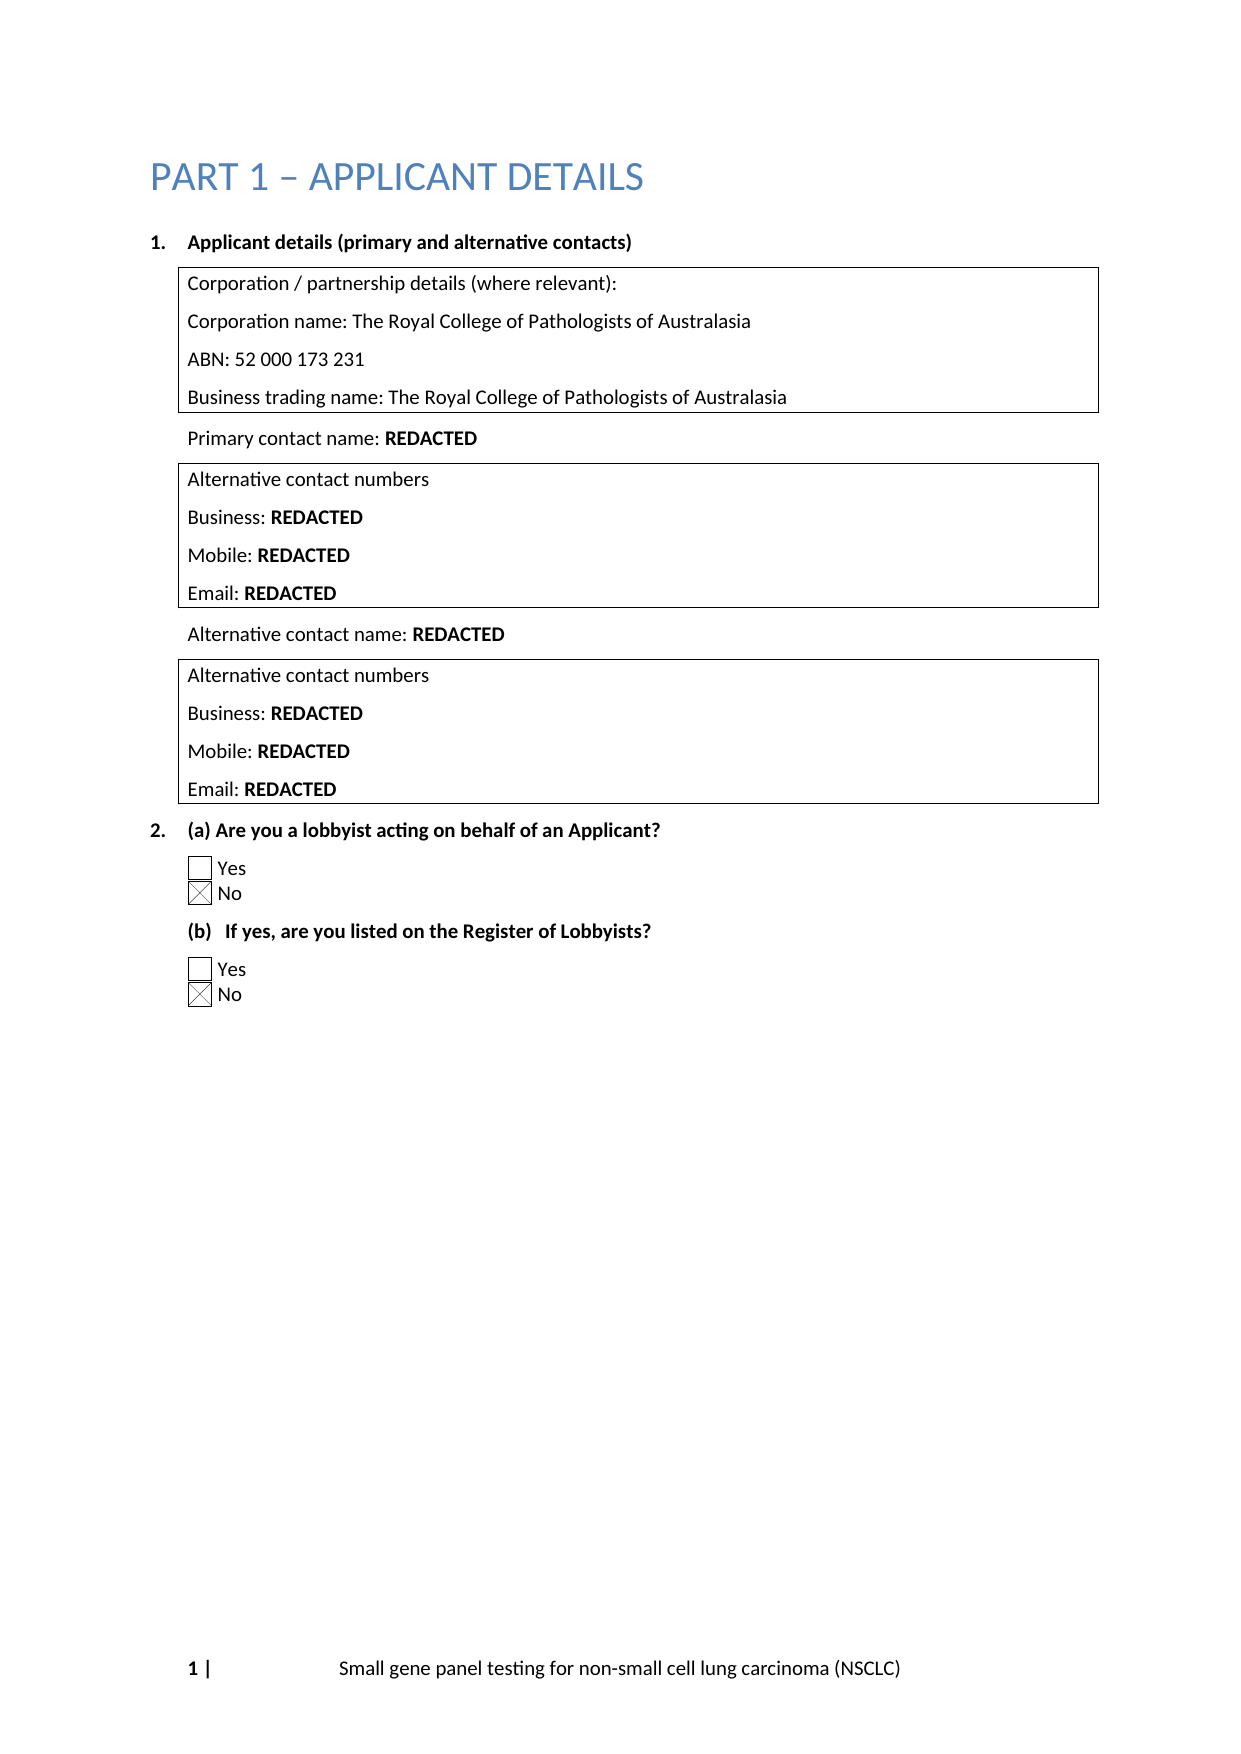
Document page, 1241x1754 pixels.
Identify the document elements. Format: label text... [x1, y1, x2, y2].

text Corporation / partnership details (where relevant): [179, 268, 1098, 296]
text ABN: 52 000 173 231 [179, 343, 1098, 372]
text Alternative contact name: REDACTED [187, 621, 1090, 646]
text Yes [187, 855, 1090, 880]
text Business trading name: The Royal College of Pathologists of Australasia [179, 381, 1098, 412]
text Mobile: REDACTED [179, 539, 1098, 567]
text Email: REDACTED [179, 773, 1098, 803]
text Alternative contact numbers [179, 464, 1098, 492]
subtitle PART 1 – APPLICANT DETAILS [150, 150, 1090, 201]
text Corporation name: The Royal College of Pathologists of Australasia [179, 305, 1098, 334]
text Mobile: REDACTED [179, 735, 1098, 763]
text Yes [187, 956, 1090, 981]
text Alternative contact numbers [179, 660, 1098, 687]
subtitle If yes, are you listed on the Register of Lobbyists? [187, 918, 1090, 943]
subtitle (a) Are you a lobbyist acting on behalf of an Applicant? [150, 817, 1090, 842]
text Business: REDACTED [179, 501, 1098, 529]
text No [187, 880, 1090, 906]
text Business: REDACTED [179, 697, 1098, 725]
subtitle Applicant details (primary and alternative contacts) [150, 229, 1090, 255]
text Email: REDACTED [179, 577, 1098, 607]
text No [187, 981, 1090, 1007]
text Primary contact name: REDACTED [187, 425, 1090, 451]
